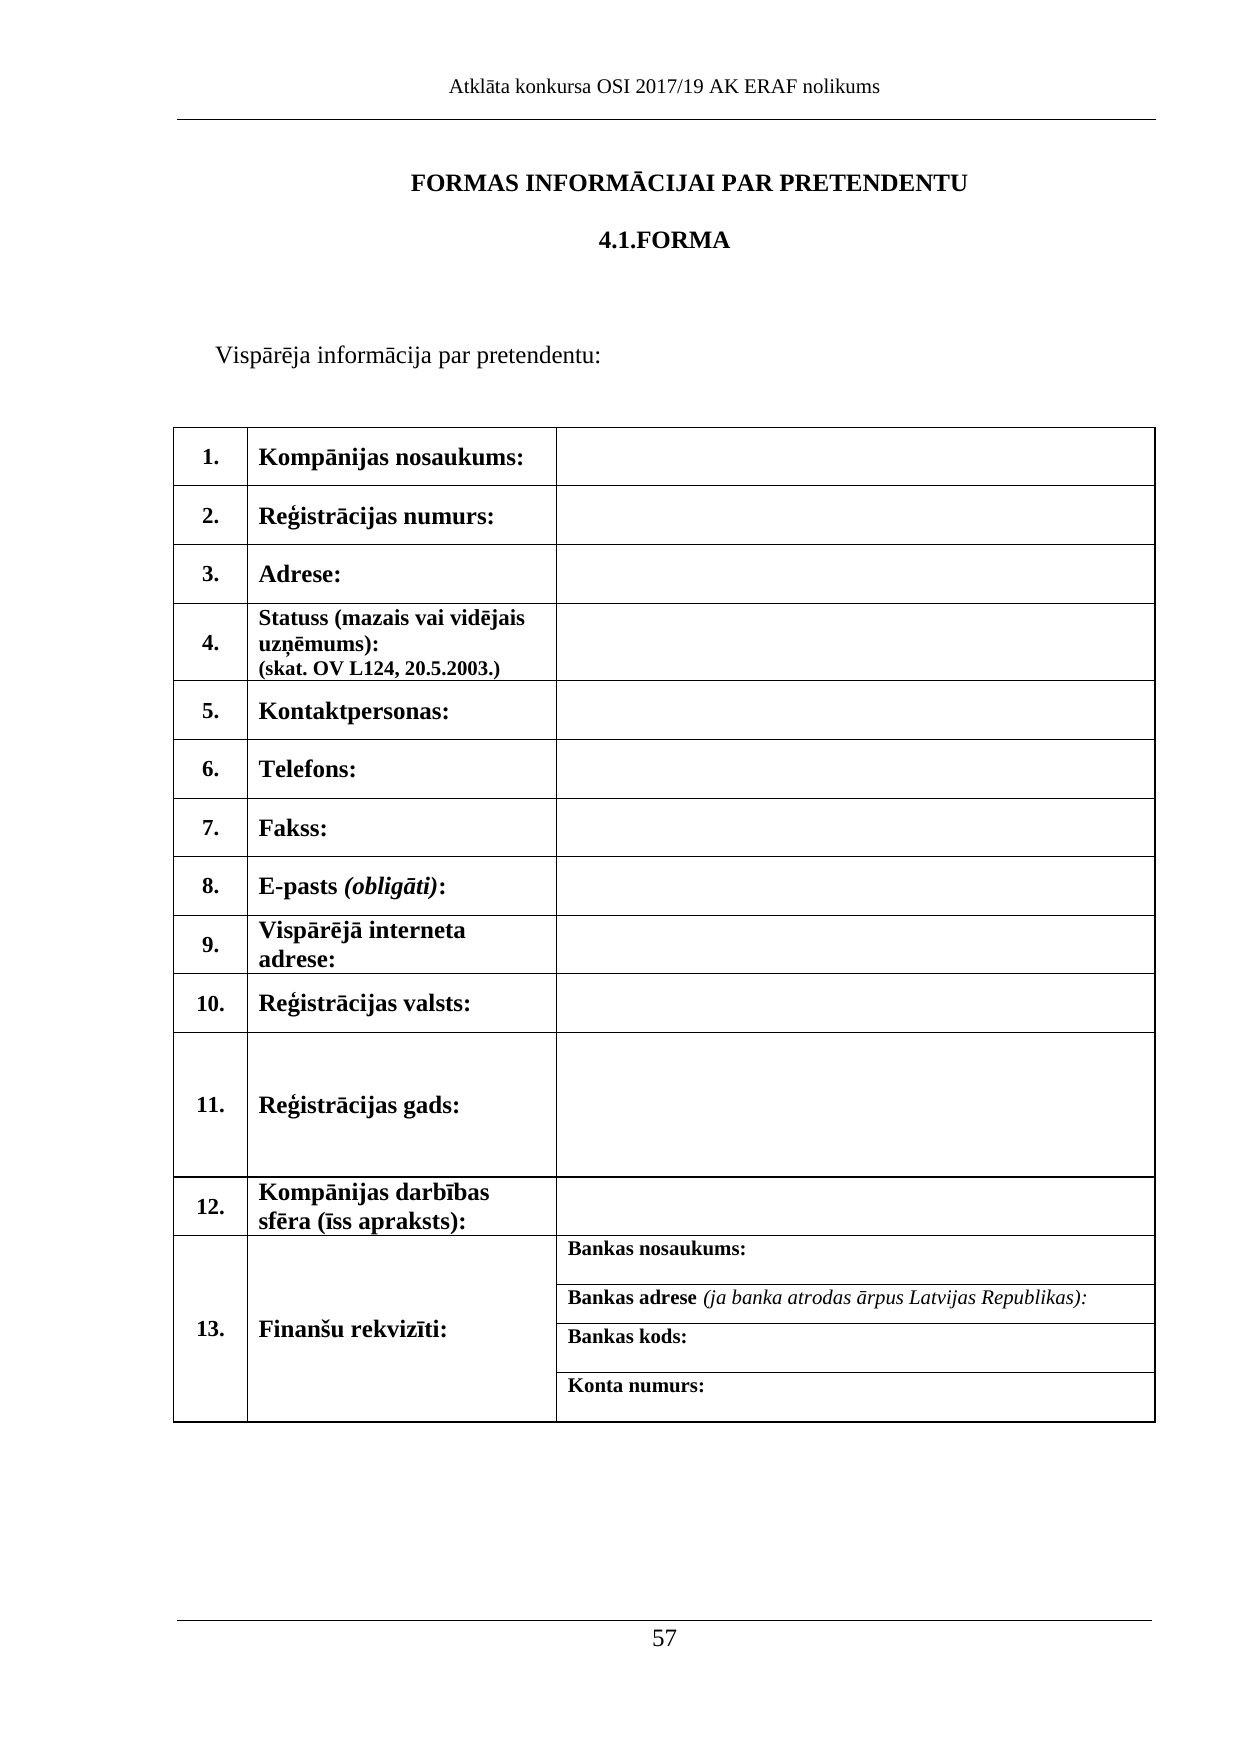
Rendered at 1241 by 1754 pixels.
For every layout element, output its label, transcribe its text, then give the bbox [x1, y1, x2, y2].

table_cell Bankas adrese (ja banka atrodas ārpus Latvijas Republikas): [557, 1285, 1154, 1323]
table_header 1. [174, 428, 247, 485]
table_cell Kontaktpersonas: [248, 681, 556, 739]
table_cell [557, 916, 1154, 973]
table_cell [557, 545, 1154, 602]
table_cell Telefons: [248, 740, 556, 797]
table_cell 7. [174, 799, 247, 856]
table_cell Fakss: [248, 799, 556, 856]
table_cell [557, 486, 1154, 544]
table_cell [557, 740, 1154, 797]
table_cell 2. [174, 486, 247, 544]
table_cell 6. [174, 740, 247, 797]
table_cell Reģistrācijas numurs: [248, 486, 556, 544]
table_header Kompānijas nosaukums: [248, 428, 556, 485]
table_cell Konta numurs: [557, 1373, 1154, 1421]
table_cell Kompānijas darbības sfēra (īss apraksts): [248, 1178, 556, 1235]
table_cell Bankas nosaukums: [557, 1236, 1154, 1284]
table_cell Finanšu rekvizīti: [248, 1236, 556, 1421]
table_cell [557, 604, 1154, 680]
table_cell Statuss (mazais vai vidējais uzņēmums): (skat. OV L124, 20.5.2003.) [248, 604, 556, 680]
table_cell E-pasts (obligāti): [248, 857, 556, 914]
table_cell 8. [174, 857, 247, 914]
table_cell 3. [174, 545, 247, 602]
table_cell [557, 799, 1154, 856]
table_cell 10. [174, 974, 247, 1032]
table_cell 4. [174, 604, 247, 680]
table_cell [557, 1033, 1154, 1176]
table_cell 12. [174, 1178, 247, 1235]
table_cell 13. [174, 1236, 247, 1421]
text FORMAS INFORMĀCIJAI PAR PRETENDENTU [227, 168, 1152, 197]
table_cell Bankas kods: [557, 1324, 1154, 1372]
text Vispārēja informācija par pretendentu: [215, 341, 1152, 369]
table_cell Adrese: [248, 545, 556, 602]
table_cell 5. [174, 681, 247, 739]
table_cell [557, 1178, 1154, 1235]
table_header [557, 428, 1154, 485]
table_cell [557, 857, 1154, 914]
table_cell Reģistrācijas valsts: [248, 974, 556, 1032]
table_cell Reģistrācijas gads: [248, 1033, 556, 1176]
table_cell 11. [174, 1033, 247, 1176]
table_cell [557, 974, 1154, 1032]
table_cell 9. [174, 916, 247, 973]
subtitle 4.1.FORMA [177, 226, 1152, 254]
table_cell Vispārējā interneta adrese: [248, 916, 556, 973]
table_cell [557, 681, 1154, 739]
